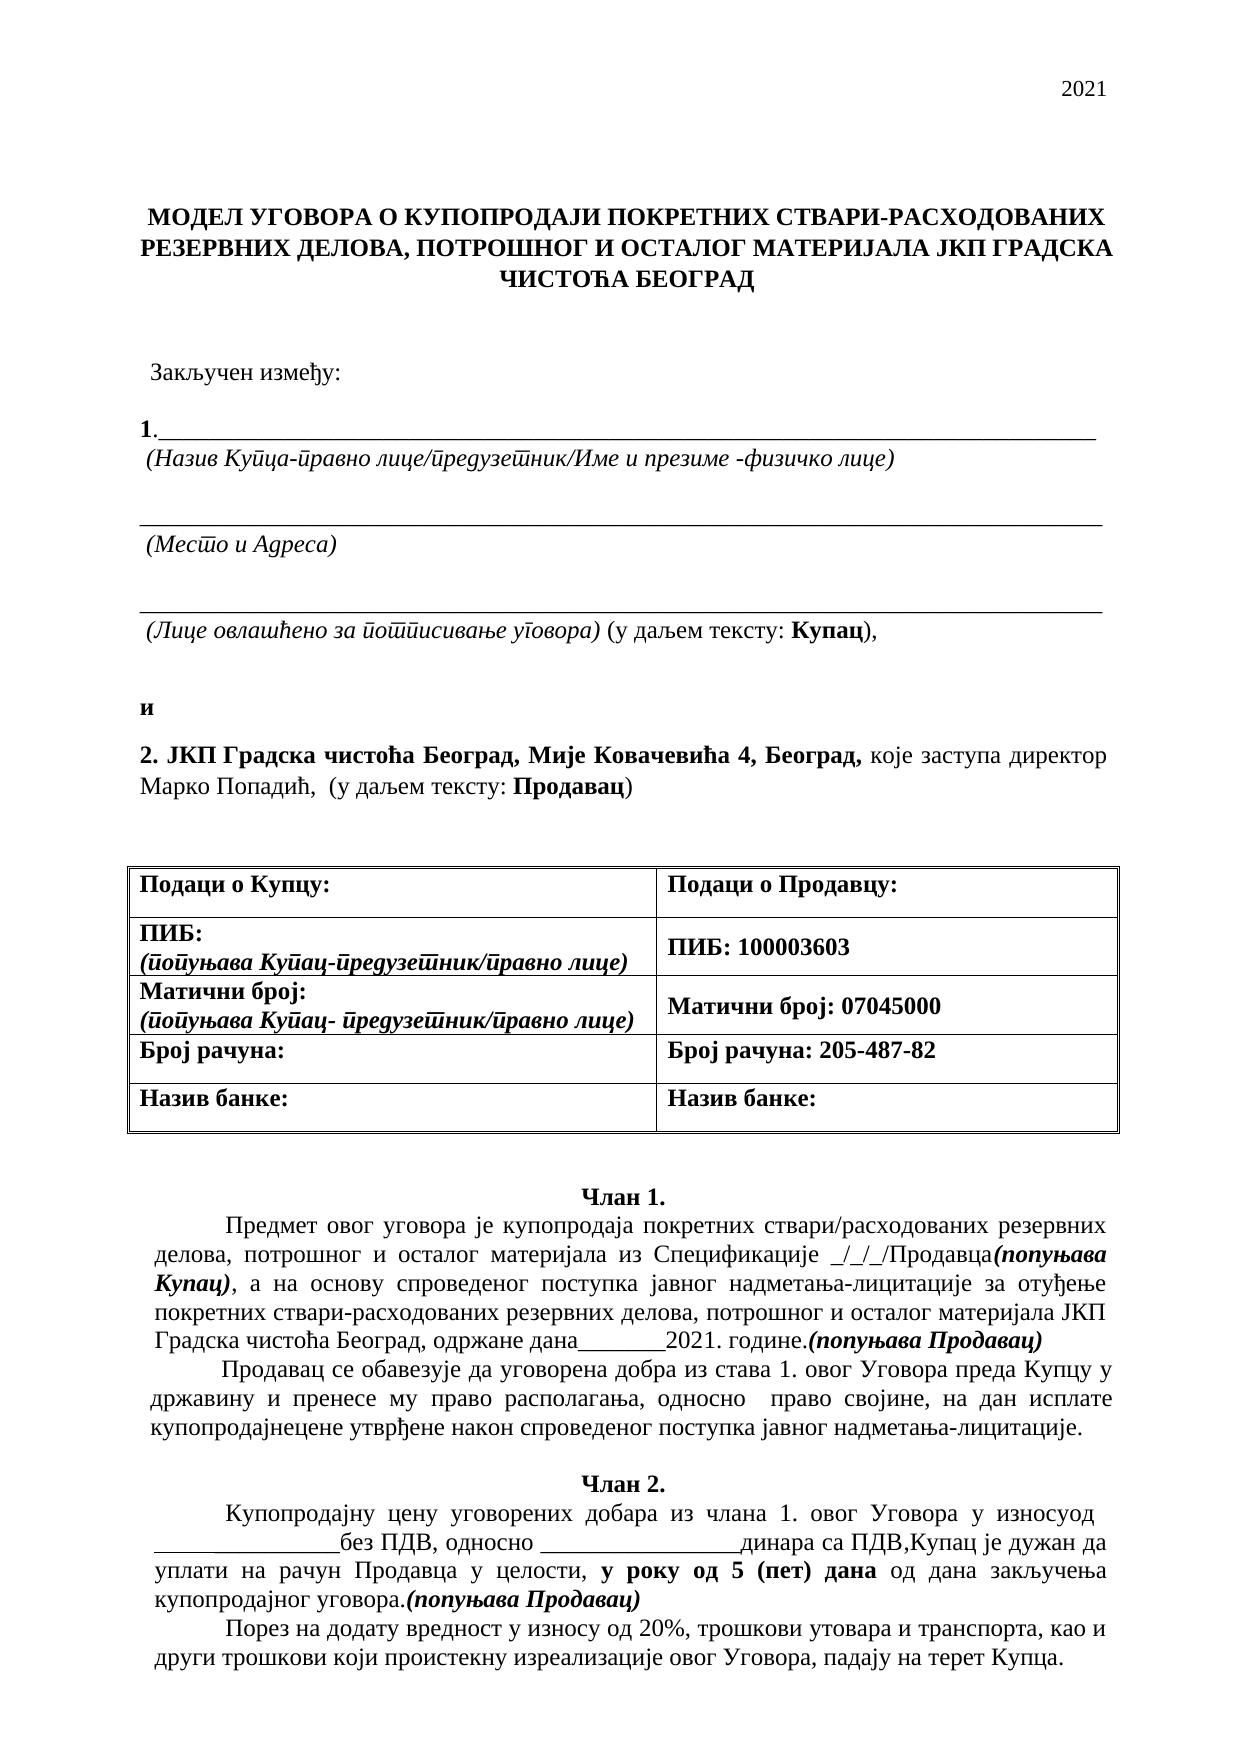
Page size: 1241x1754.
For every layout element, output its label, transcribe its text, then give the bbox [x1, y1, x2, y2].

text _____________________________________________________________________________ [139, 587, 1107, 616]
table_cell ПИБ: (попуњава Купац-предузетник/правно лице) [130, 918, 656, 975]
text МОДЕЛ УГОВОРA О КУПОПРОДАЈИ ПОКРЕТНИХ СТВАРИ-РАСХОДОВАНИХ РЕЗЕРВНИХ ДЕЛОВА, ПОТРОШНОГ И ОСТАЛОГ МАТЕРИЈАЛА ЈКП ГРАДСКА ЧИСТОЋА БЕОГРАД [139, 202, 1114, 292]
text Закључен између: [150, 357, 1107, 386]
text Предмет овог уговора је купопродаја покретних ствари/расходованих резервних делова, потрошног и осталог материјала из Спецификације _/_/_/Продавца(попуњава Купац), а на основу спроведеног поступка јавног надметања-лицитације за отуђење покретних ствари-расходованих резервних делова, потрошног и осталог материјала ЈКП Градска чистоћа Београд, одржане дана_______2021. године.(попуњава Продавац) [154, 1211, 1107, 1354]
table_header Подаци о Купцу: [130, 869, 656, 917]
table_cell Матични број: (попуњава Купац- предузетник/правно лице) [130, 976, 656, 1034]
text 1.___________________________________________________________________________ [139, 414, 1107, 443]
text (Место и Адреса) [139, 529, 1107, 558]
subtitle Члан 1. [139, 1182, 1107, 1211]
text (Лице овлашћено за потписивање уговора) (у даљем тексту: Купац), [139, 616, 1107, 644]
table_cell Назив банке: [657, 1084, 1117, 1131]
subtitle Члан 2. [139, 1469, 1107, 1498]
text Купопродајну цену уговорених добара из члана 1. овог Уговора у износуод __________без ПДВ, односно ________________динара са ПДВ,Купaц je дужaн дa уплати на рачун Продавца у целости, у рoку oд 5 (пет) дaнa oд дaнa закључења купoпрoдajнoг угoвoрa.(попуњава Продавац) [154, 1498, 903, 1556]
text _____________________________________________________________________________ [139, 501, 1107, 529]
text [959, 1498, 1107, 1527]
text Порез на додату вредност у износу од 20%, трошкови утовара и транспорта, као и други трошкови који проистекну изреализације овог Уговора, падају на терет Купца. [154, 1613, 1107, 1671]
text Продавац се обавезује да уговорена добра из става 1. овог Уговора преда Купцу у државину и пренесе му право располагања, односно право својине, на дан исплате купопродајнецене утврђене након спроведеног поступка јавног надметања-лицитације. [150, 1354, 1114, 1441]
text 2. ЈКП Градска чистоћа Београд, Мије Ковачевића 4, Београд, које заступа директор Марко Попадић, (у даљем тексту: Продавац) [139, 740, 1107, 799]
table_cell Број рачуна: 205-487-82 [657, 1035, 1117, 1082]
text (Назив Купца-правно лице/предузетник/Име и презиме -физичко лице) [139, 443, 1107, 472]
text Купопродајну цену уговорених добара из члана 1. овог Уговора у износуод __________без ПДВ, односно ________________динара са ПДВ,Купaц je дужaн дa уплати на рачун Продавца у целости, у рoку oд 5 (пет) дaнa oд дaнa закључења купoпрoдajнoг угoвoрa.(попуњава Продавац) [406, 1584, 1107, 1613]
text и [139, 692, 1107, 721]
table_cell Назив банке: [130, 1084, 656, 1131]
table_cell ПИБ: 100003603 [657, 918, 1117, 975]
table_header Подаци о Продавцу: [657, 869, 1117, 917]
table_cell Број рачуна: [130, 1035, 656, 1082]
table_cell Матични број: 07045000 [657, 976, 1117, 1034]
